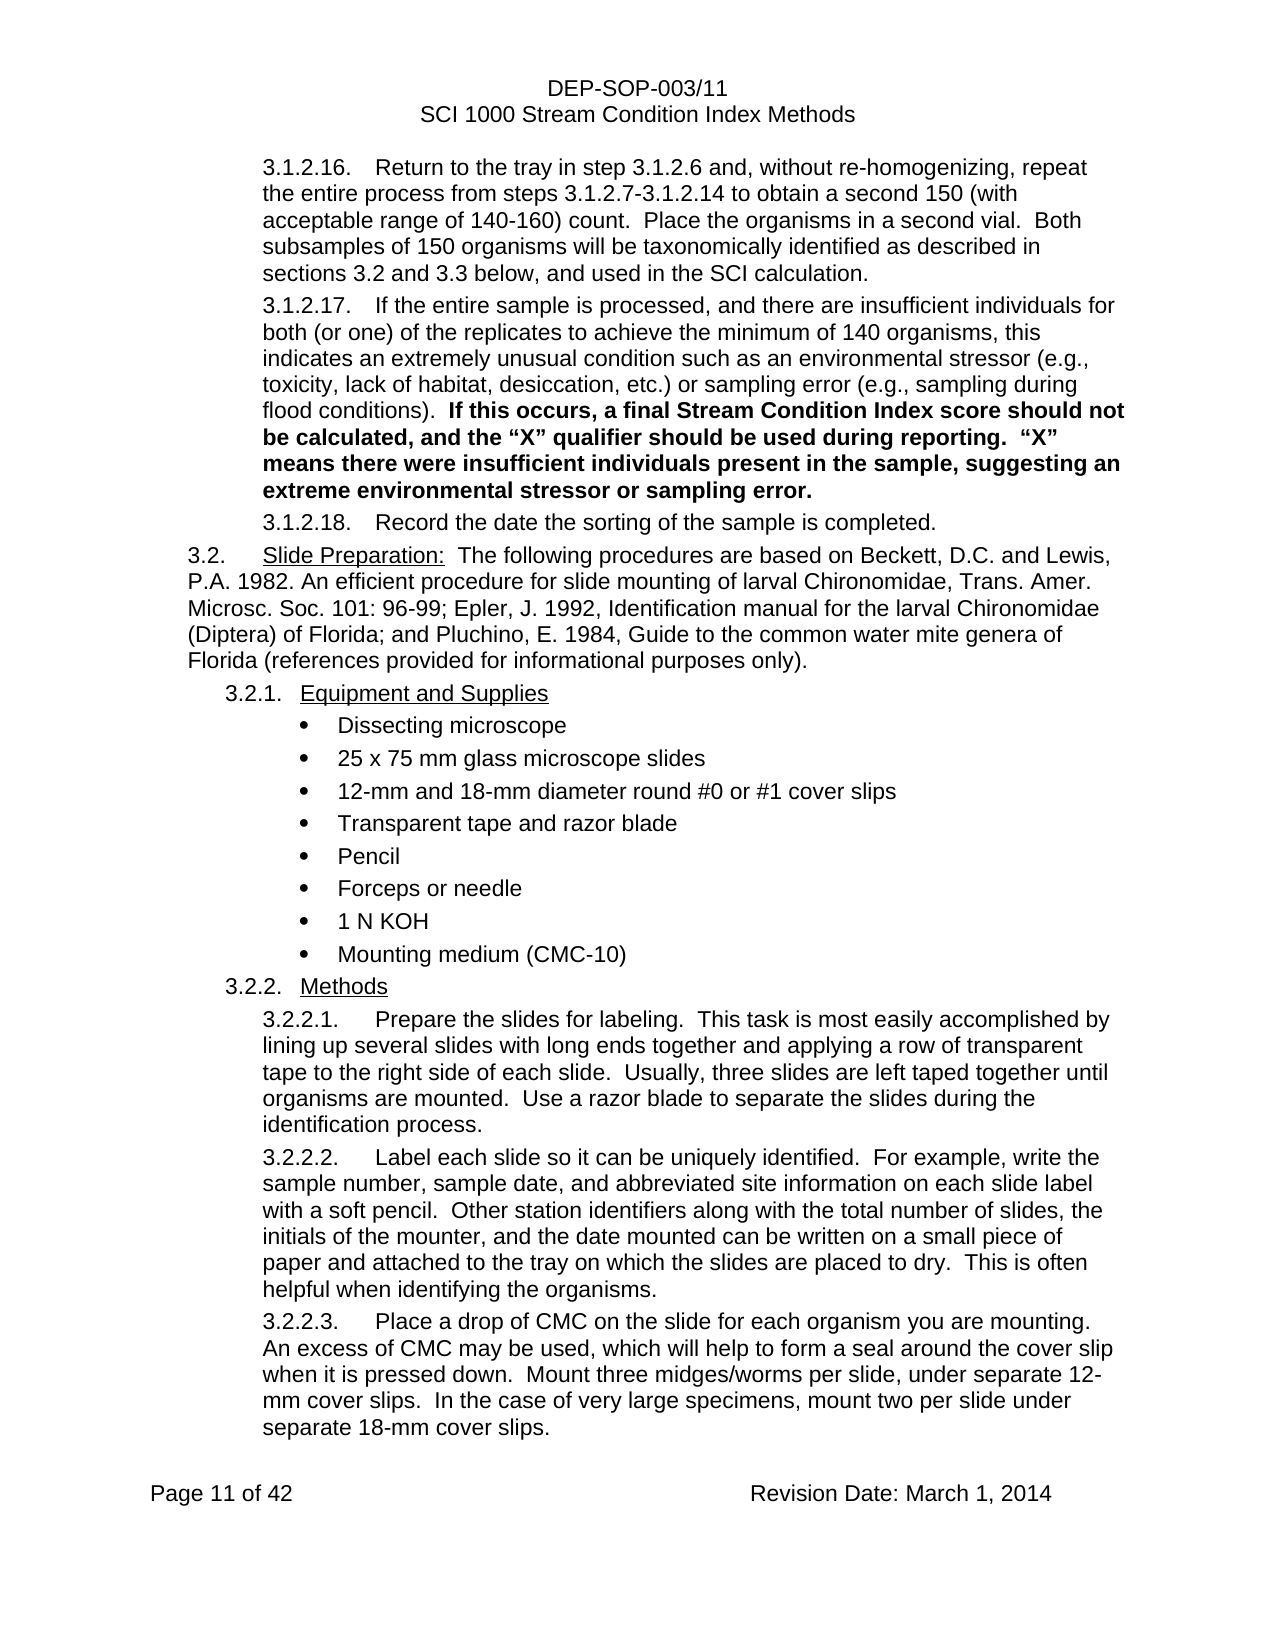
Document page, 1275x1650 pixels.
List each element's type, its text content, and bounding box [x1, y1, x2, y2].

subtitle Methods [225, 973, 1125, 999]
subtitle 25 x 75 mm glass microscope slides [300, 745, 1125, 771]
subtitle Dissecting microscope [300, 712, 1125, 739]
subtitle Place a drop of CMC on the slide for each organism you are mounting. An excess of CMC may be used, which will help to form a seal around the cover slip when it is pressed down. Mount three midges/worms per slide, under separate 12-mm cover slips. In the case of very large specimens, mount two per slide under separate 18-mm cover slips. [262, 1308, 1125, 1440]
subtitle Label each slide so it can be uniquely identified. For example, write the sample number, sample date, and abbreviated site information on each slide label with a soft pencil. Other station identifiers along with the total number of slides, the initials of the mounter, and the date mounted can be written on a small piece of paper and attached to the tray on which the slides are placed to dry. This is often helpful when identifying the organisms. [262, 1144, 1125, 1302]
subtitle Transparent tape and razor blade [300, 810, 1125, 837]
subtitle Pencil [300, 843, 1125, 869]
subtitle Slide Preparation: The following procedures are based on Beckett, D.C. and Lewis, P.A. 1982. An efficient procedure for slide mounting of larval Chironomidae, Trans. Amer. Microsc. Soc. 101: 96-99; Epler, J. 1992, Identification manual for the larval Chironomidae (Diptera) of Florida; and Pluchino, E. 1984, Guide to the common water mite genera of Florida (references provided for informational purposes only). [187, 542, 1125, 673]
subtitle Forceps or needle [300, 875, 1125, 902]
subtitle Return to the tray in step 3.1.2.6 and, without re-homogenizing, repeat the entire process from steps 3.1.2.7-3.1.2.14 to obtain a second 150 (with acceptable range of 140-160) count. Place the organisms in a second vial. Both subsamples of 150 organisms will be taxonomically identified as described in sections 3.2 and 3.3 below, and used in the SCI calculation. [262, 154, 1125, 286]
subtitle Record the date the sorting of the sample is completed. [262, 509, 1125, 536]
subtitle 1 N KOH [300, 908, 1125, 934]
subtitle 12-mm and 18-mm diameter round #0 or #1 cover slips [300, 778, 1125, 804]
subtitle If the entire sample is processed, and there are insufficient individuals for both (or one) of the replicates to achieve the minimum of 140 organisms, this indicates an extremely unusual condition such as an environmental stressor (e.g., toxicity, lack of habitat, desiccation, etc.) or sampling error (e.g., sampling during flood conditions). If this occurs, a final Stream Condition Index score should not be calculated, and the “X” qualifier should be used during reporting. “X” means there were insufficient individuals present in the sample, suggesting an extreme environmental stressor or sampling error. [262, 292, 1125, 503]
subtitle Mounting medium (CMC-10) [300, 941, 1125, 967]
subtitle Prepare the slides for labeling. This task is most easily accomplished by lining up several slides with long ends together and applying a row of transparent tape to the right side of each slide. Usually, three slides are left taped together until organisms are mounted. Use a razor blade to separate the slides during the identification process. [262, 1006, 1125, 1138]
subtitle Equipment and Supplies [225, 680, 1125, 706]
